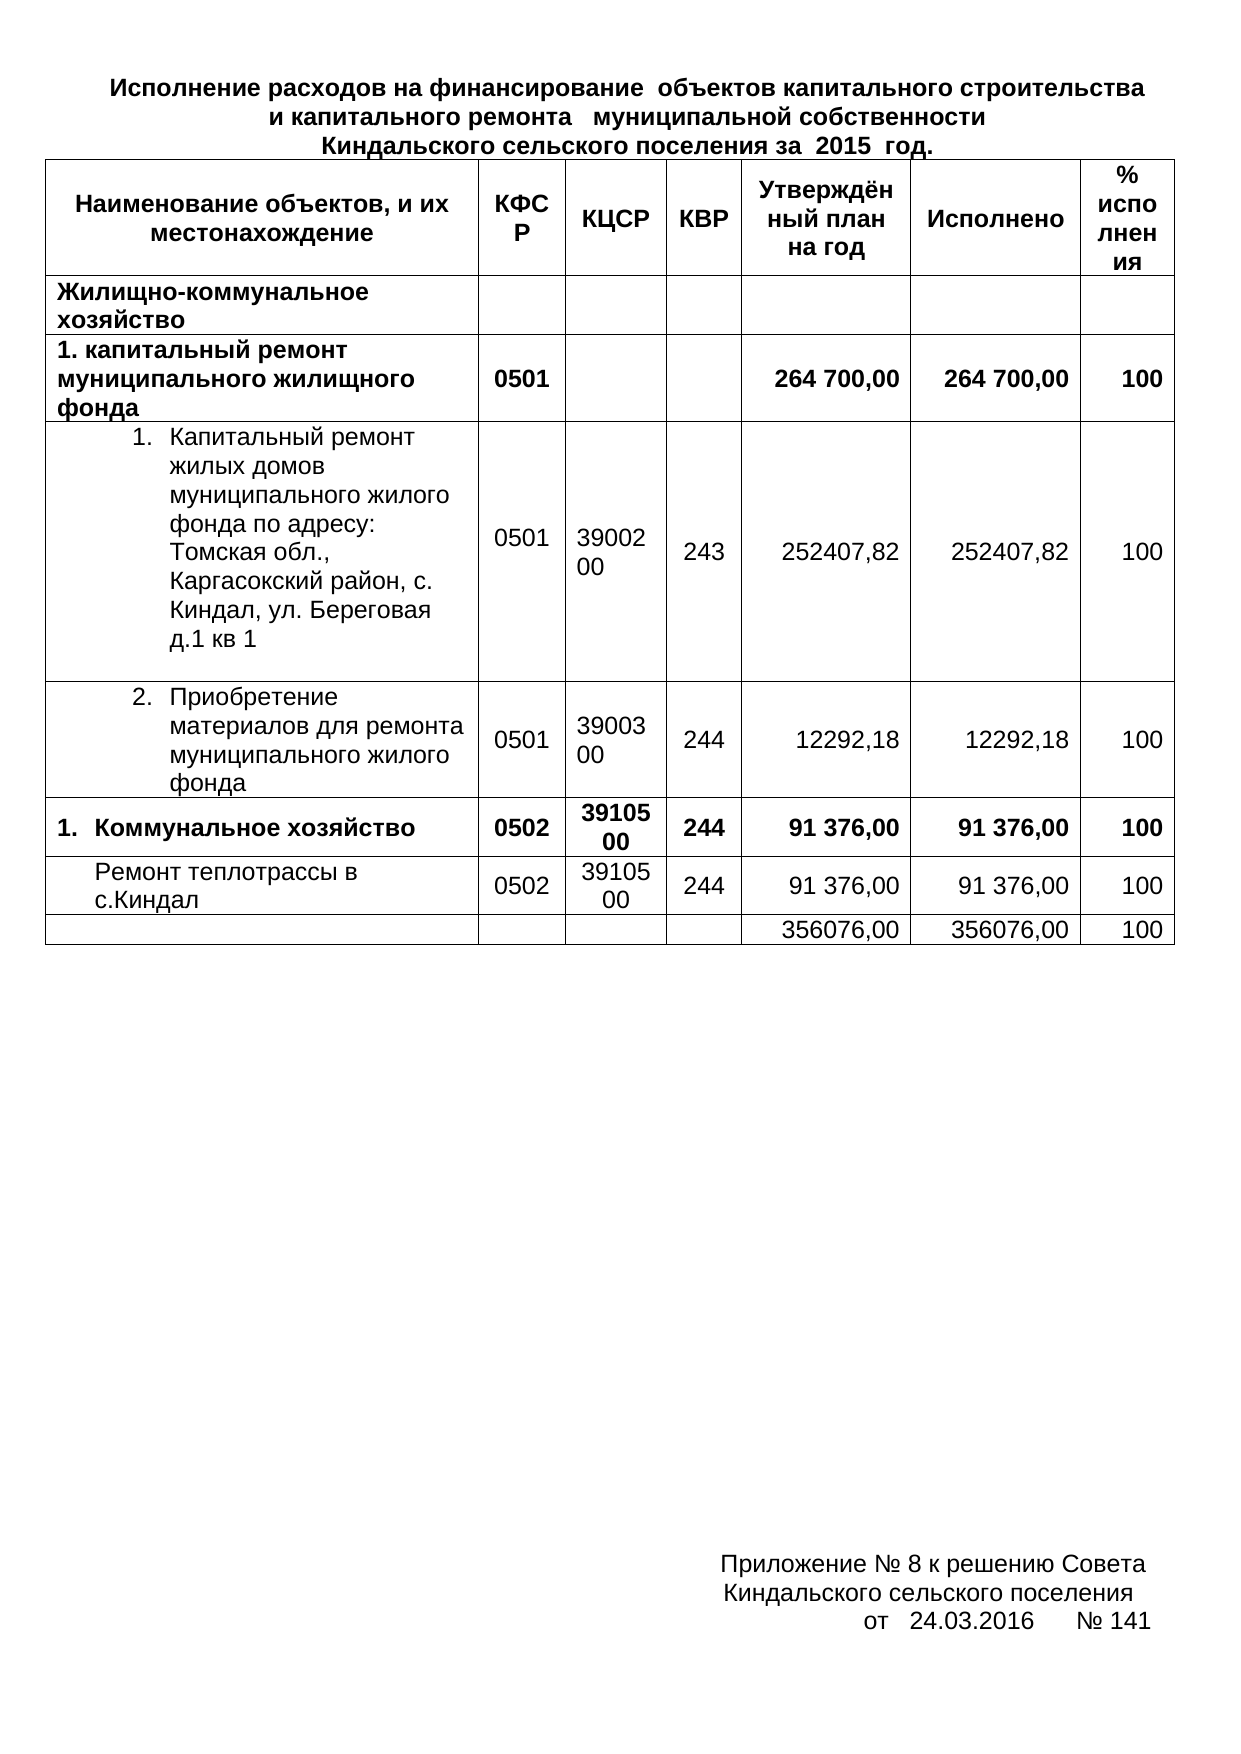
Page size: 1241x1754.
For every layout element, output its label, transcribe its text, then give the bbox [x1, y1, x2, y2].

table_cell [911, 276, 1080, 334]
table_cell Жилищно-коммунальное хозяйство [46, 276, 478, 334]
table_cell Ремонт теплотрассы в с.Киндал [46, 857, 478, 914]
table_cell [667, 915, 741, 944]
table_cell 100 [1081, 422, 1174, 681]
table_cell 0502 [479, 798, 565, 856]
table_cell 100 [1081, 915, 1174, 944]
table_cell 3900200 [566, 422, 666, 681]
table_cell Приобретение материалов для ремонта муниципального жилого фонда [46, 682, 478, 797]
table_header Исполнено [911, 160, 1080, 275]
table_cell [479, 915, 565, 944]
table_cell 252407,82 [911, 422, 1080, 681]
table_cell 244 [667, 857, 741, 914]
table_cell [46, 915, 478, 944]
table_cell 12292,18 [742, 682, 910, 797]
table_cell 243 [667, 422, 741, 681]
table_cell 244 [667, 798, 741, 856]
table_cell 0501 [479, 422, 565, 681]
table_cell 100 [1081, 682, 1174, 797]
table_cell 0501 [479, 682, 565, 797]
table_cell [566, 335, 666, 421]
table_cell 252407,82 [742, 422, 910, 681]
table_cell 0501 [479, 335, 565, 421]
table_cell Капитальный ремонт жилых домов муниципального жилого фонда по адресу: Томская обл., Каргасокский район, с. Киндал, ул. Береговая д.1 кв 1 [46, 422, 478, 681]
table_cell 264 700,00 [742, 335, 910, 421]
table_cell 100 [1081, 857, 1174, 914]
table_cell 91 376,00 [742, 857, 910, 914]
table_header КЦСР [566, 160, 666, 275]
table_cell Коммунальное хозяйство [46, 798, 478, 856]
table_cell 100 [1081, 335, 1174, 421]
table_cell 1. капитальный ремонт муниципального жилищного фонда [46, 335, 478, 421]
table_cell 91 376,00 [911, 798, 1080, 856]
table_header Утверждённый план на год [742, 160, 910, 275]
table_header КВР [667, 160, 741, 275]
table_cell [566, 915, 666, 944]
table_cell 3910500 [566, 798, 666, 856]
text Приложение № 8 к решению Совета [103, 1549, 1152, 1577]
table_cell 91 376,00 [742, 798, 910, 856]
table_header % исполнения [1081, 160, 1174, 275]
table_header Наименование объектов, и их местонахождение [46, 160, 478, 275]
table_cell 244 [667, 682, 741, 797]
table_cell 264 700,00 [911, 335, 1080, 421]
table_cell 356076,00 [911, 915, 1080, 944]
table_cell [479, 276, 565, 334]
table_cell [742, 276, 910, 334]
table_cell [566, 276, 666, 334]
table_cell 100 [1081, 798, 1174, 856]
table_header КФСР [479, 160, 565, 275]
text Киндальского сельского поселения [103, 1577, 1152, 1606]
table_cell 356076,00 [742, 915, 910, 944]
text Исполнение расходов на финансирование объектов капитального строительства и капитального ремонта муниципальной собственности Киндальского сельского поселения за 2015 год. [103, 73, 1152, 159]
table_cell 3910500 [566, 857, 666, 914]
table_cell 91 376,00 [911, 857, 1080, 914]
table_cell 3900300 [566, 682, 666, 797]
table_cell [1081, 276, 1174, 334]
table_cell 0502 [479, 857, 565, 914]
table_cell [667, 276, 741, 334]
table_cell 12292,18 [911, 682, 1080, 797]
text от 24.03.2016 № 141 [103, 1606, 1152, 1635]
table_cell [667, 335, 741, 421]
